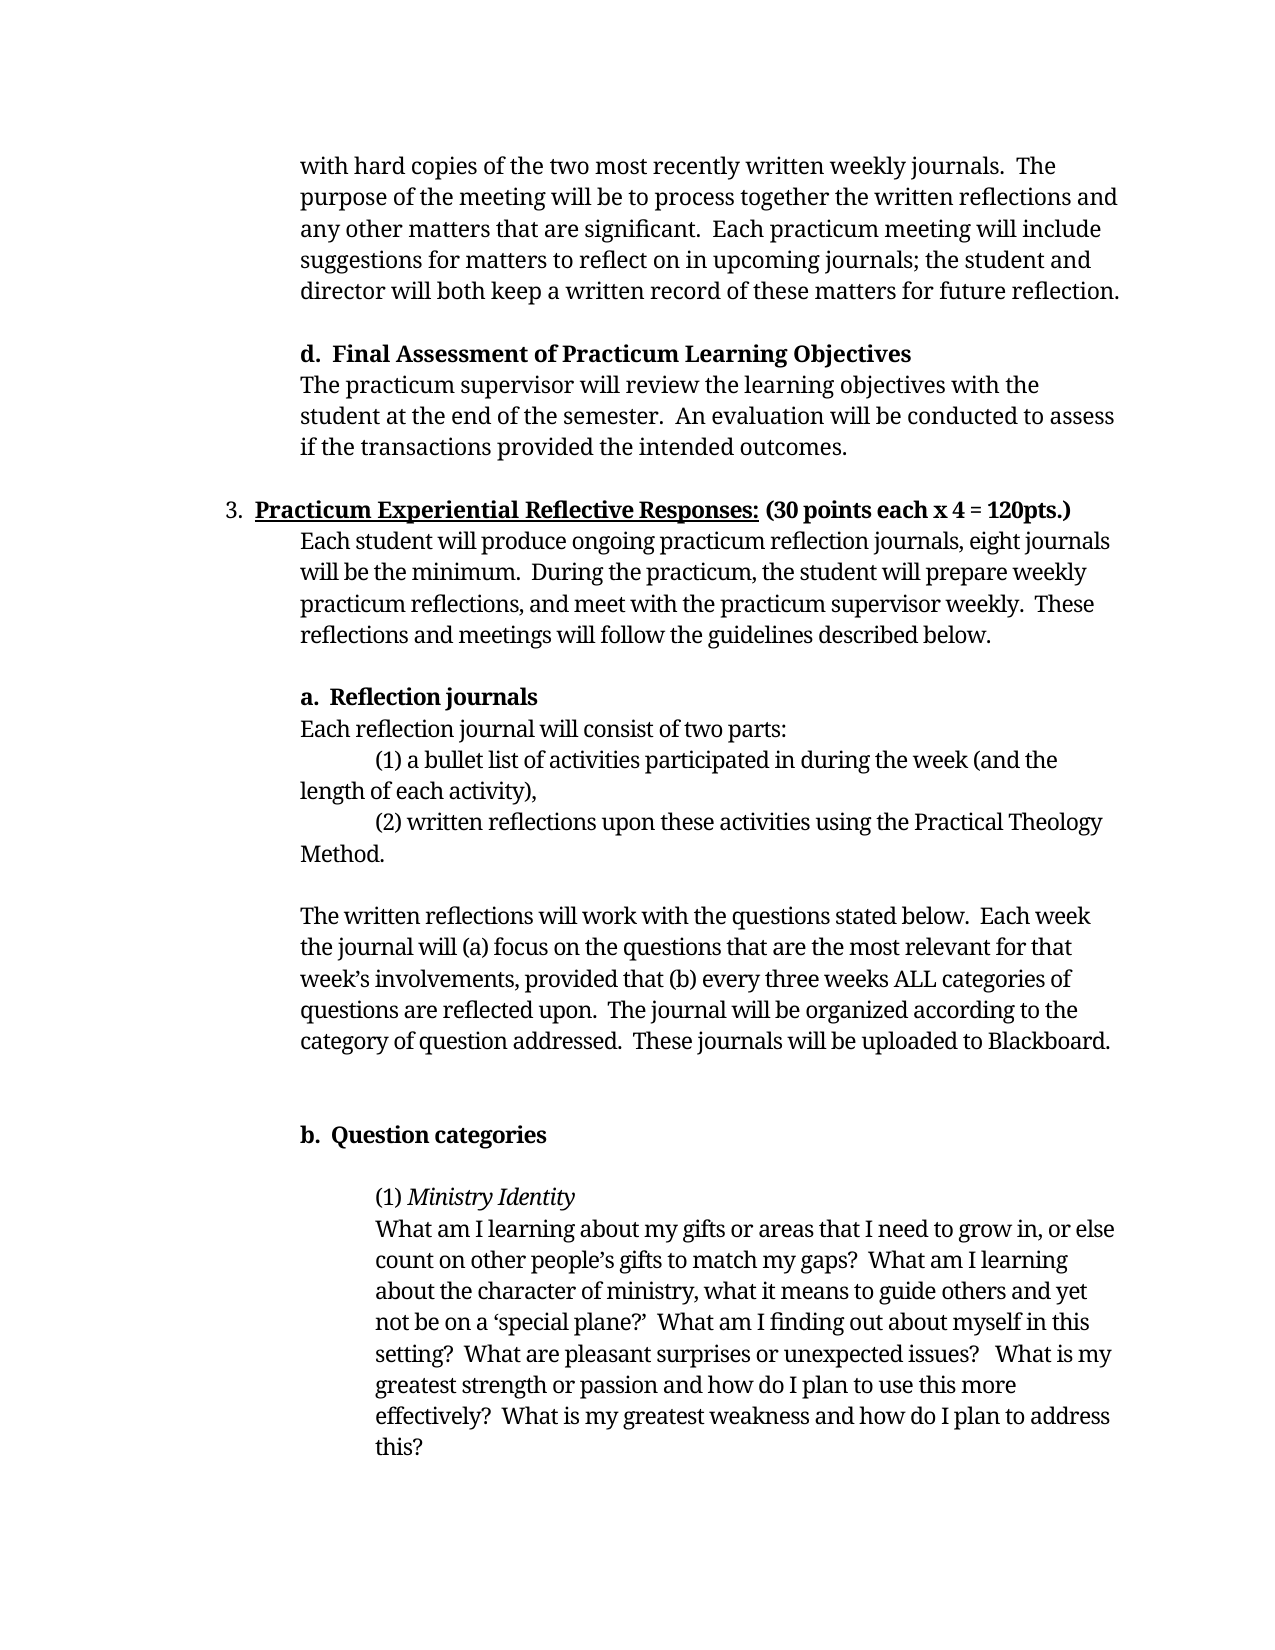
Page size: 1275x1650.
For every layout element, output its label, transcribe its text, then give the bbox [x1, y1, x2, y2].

text The written reflections will work with the questions stated below. Each week the journal will (a) focus on the questions that are the most relevant for that week’s involvements, provided that (b) every three weeks ALL categories of questions are reflected upon. The journal will be organized according to the category of question addressed. These journals will be uploaded to Blackboard. [300, 900, 1125, 1056]
text Each reflection journal will consist of two parts: [300, 712, 1125, 744]
text 3. Practicum Experiential Reflective Responses: (30 points each x 4 = 120pts.) [225, 494, 1125, 525]
text (1) a bullet list of activities participated in during the week (and the length of each activity), [300, 744, 1125, 806]
text a. Reflection journals [225, 681, 1125, 712]
text What am I learning about my gifts or areas that I need to grow in, or else count on other people’s gifts to match my gaps? What am I learning about the character of ministry, what it means to guide others and yet not be on a ‘special plane?’ What am I finding out about myself in this setting? What are pleasant surprises or unexpected issues? What is my greatest strength or passion and how do I plan to use this more effectively? What is my greatest weakness and how do I plan to address this? [375, 1212, 1125, 1462]
text with hard copies of the two most recently written weekly journals. The purpose of the meeting will be to process together the written reflections and any other matters that are significant. Each practicum meeting will include suggestions for matters to reflect on in upcoming journals; the student and director will both keep a written record of these matters for future reflection. [300, 150, 1125, 306]
text d. Final Assessment of Practicum Learning Objectives [300, 337, 1125, 369]
text (1) Ministry Identity [300, 1181, 1125, 1212]
text Each student will produce ongoing practicum reflection journals, eight journals will be the minimum. During the practicum, the student will prepare weekly practicum reflections, and meet with the practicum supervisor weekly. These reflections and meetings will follow the guidelines described below. [300, 525, 1125, 650]
text (2) written reflections upon these activities using the Practical Theology Method. [300, 806, 1125, 869]
text The practicum supervisor will review the learning objectives with the student at the end of the semester. An evaluation will be conducted to assess if the transactions provided the intended outcomes. [300, 369, 1125, 462]
text b. Question categories [225, 1119, 1125, 1150]
